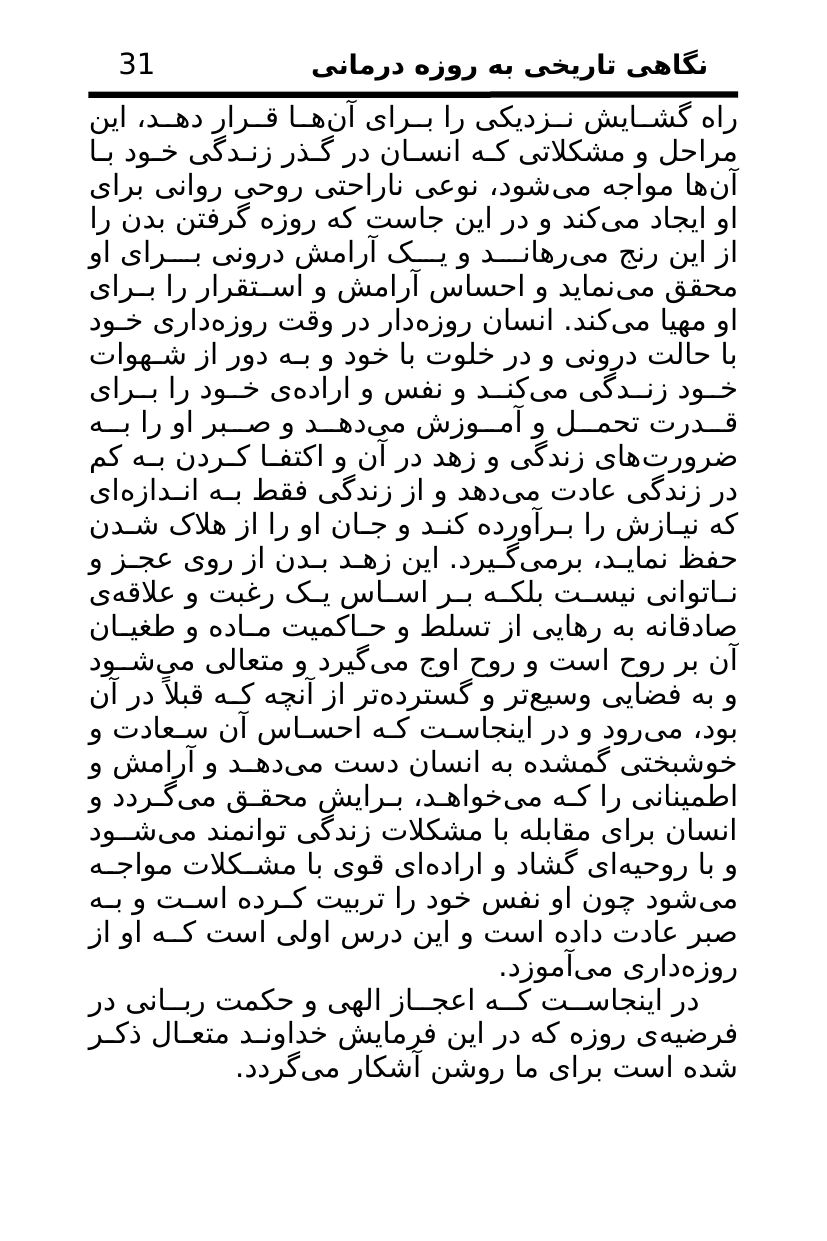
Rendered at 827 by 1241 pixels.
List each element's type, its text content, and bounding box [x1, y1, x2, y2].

text در اینجاست که اعجاز الهی و حکمت ربانی در فرضیه‌ی روزه که در این فرمایش خداوند متعال ذکر شده است برای ما روشن آشکار می‌گردد. [89, 983, 738, 1085]
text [89, 100, 738, 983]
